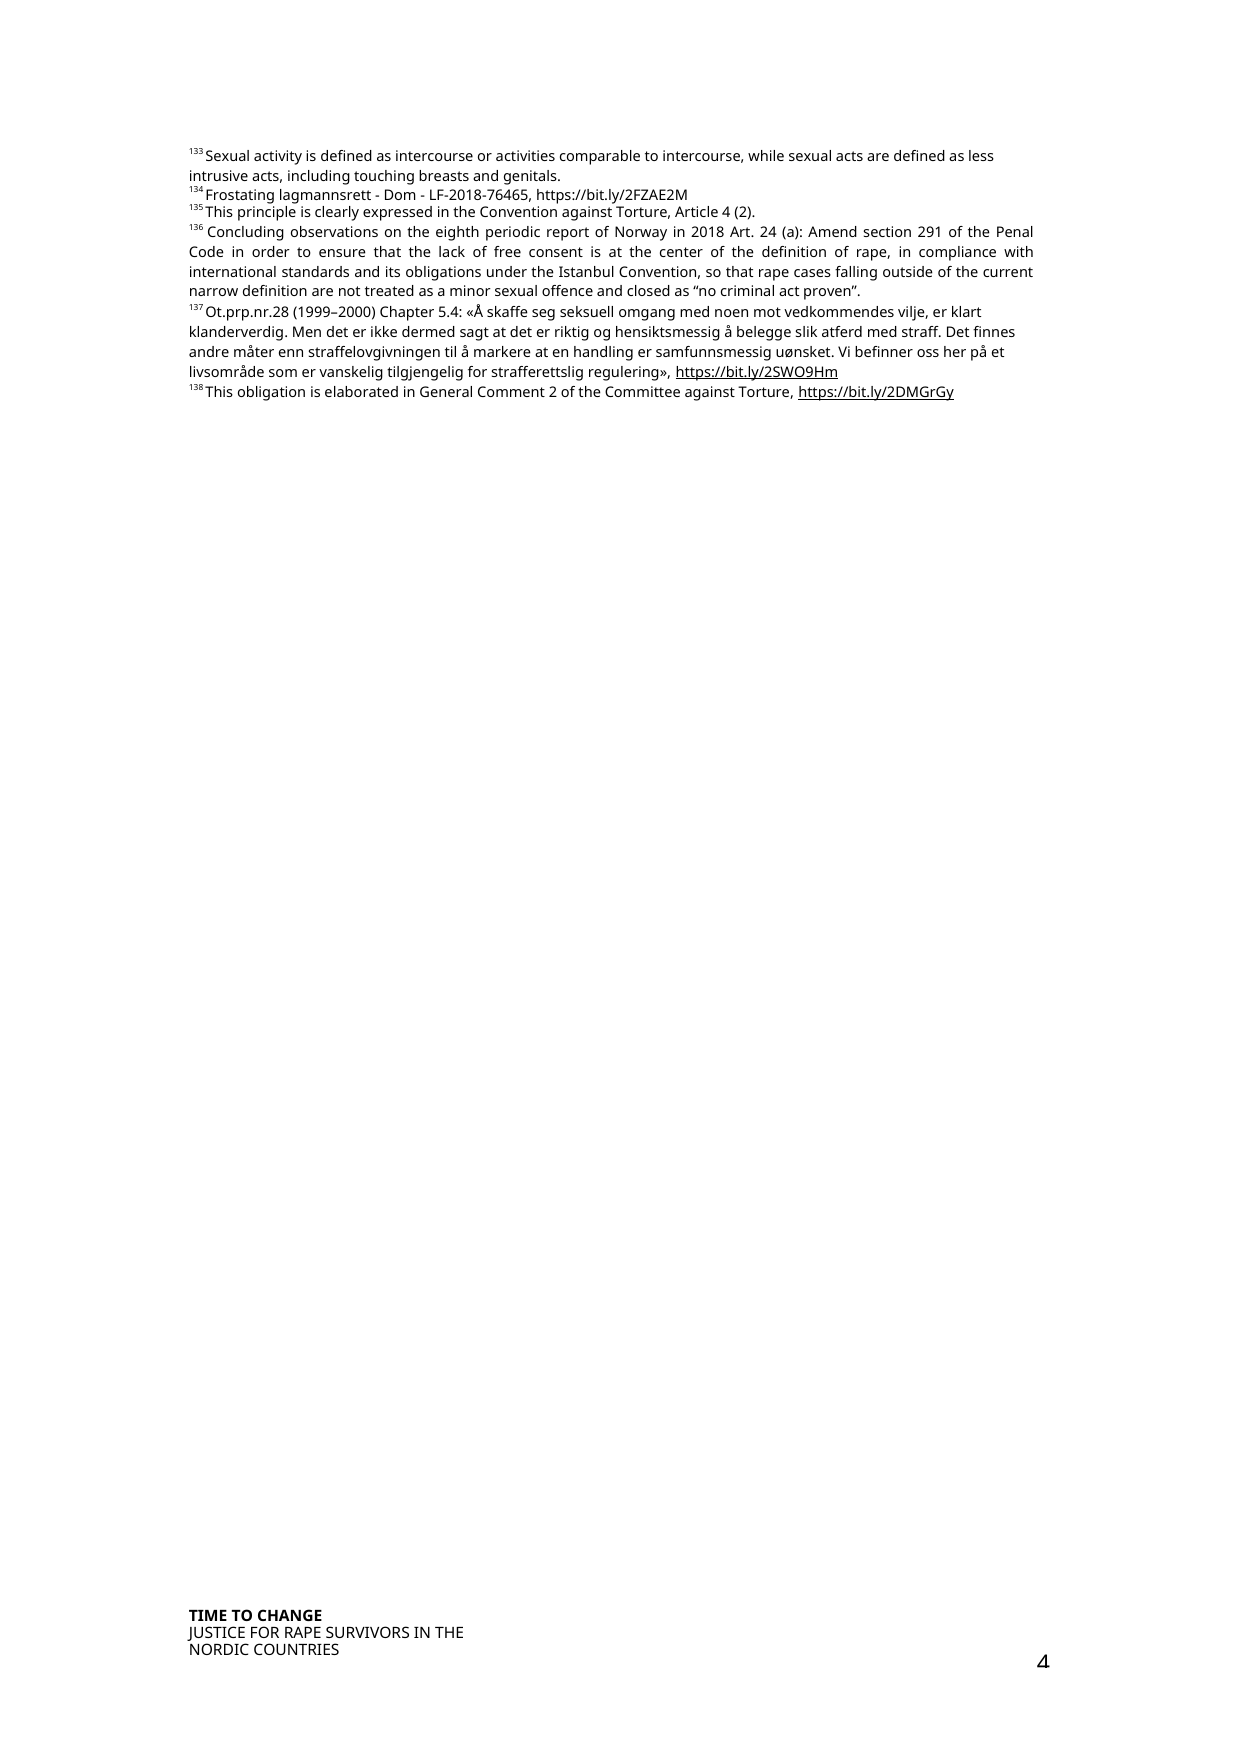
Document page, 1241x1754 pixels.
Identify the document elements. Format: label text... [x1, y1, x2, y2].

text 134 Frostating lagmannsrett - Dom - LF-2018-76465, https://bit.ly/2FZAE2M [189, 186, 1178, 203]
text 136 Concluding observations on the eighth periodic report of Norway in 2018 Art. 24 (a): Amend section 291 of the Penal Code in order to ensure that the lack of free consent is at the center of the definition of rape, in compliance with international standards and its obligations under the Istanbul Convention, so that rape cases falling outside of the current narrow definition are not treated as a minor sexual offence and closed as “no criminal act proven”. [189, 221, 1035, 301]
text 135 This principle is clearly expressed in the Convention against Torture, Article 4 (2). [189, 204, 1178, 221]
text 137 Ot.prp.nr.28 (1999–2000) Chapter 5.4: «Å skaffe seg seksuell omgang med noen mot vedkommendes vilje, er klart klanderverdig. Men det er ikke dermed sagt at det er riktig og hensiktsmessig å belegge slik atferd med straff. Det finnes andre måter enn straffelovgivningen til å markere at en handling er samfunnsmessig uønsket. Vi befinner oss her på et livsområde som er vanskelig tilgjengelig for strafferettslig regulering», https://bit.ly/2SWO9Hm [189, 301, 1047, 381]
text 138 This obligation is elaborated in General Comment 2 of the Committee against Torture, https://bit.ly/2DMGrGy [189, 381, 1178, 402]
text 133 Sexual activity is defined as intercourse or activities comparable to intercourse, while sexual acts are defined as less intrusive acts, including touching breasts and genitals. [189, 146, 1050, 186]
